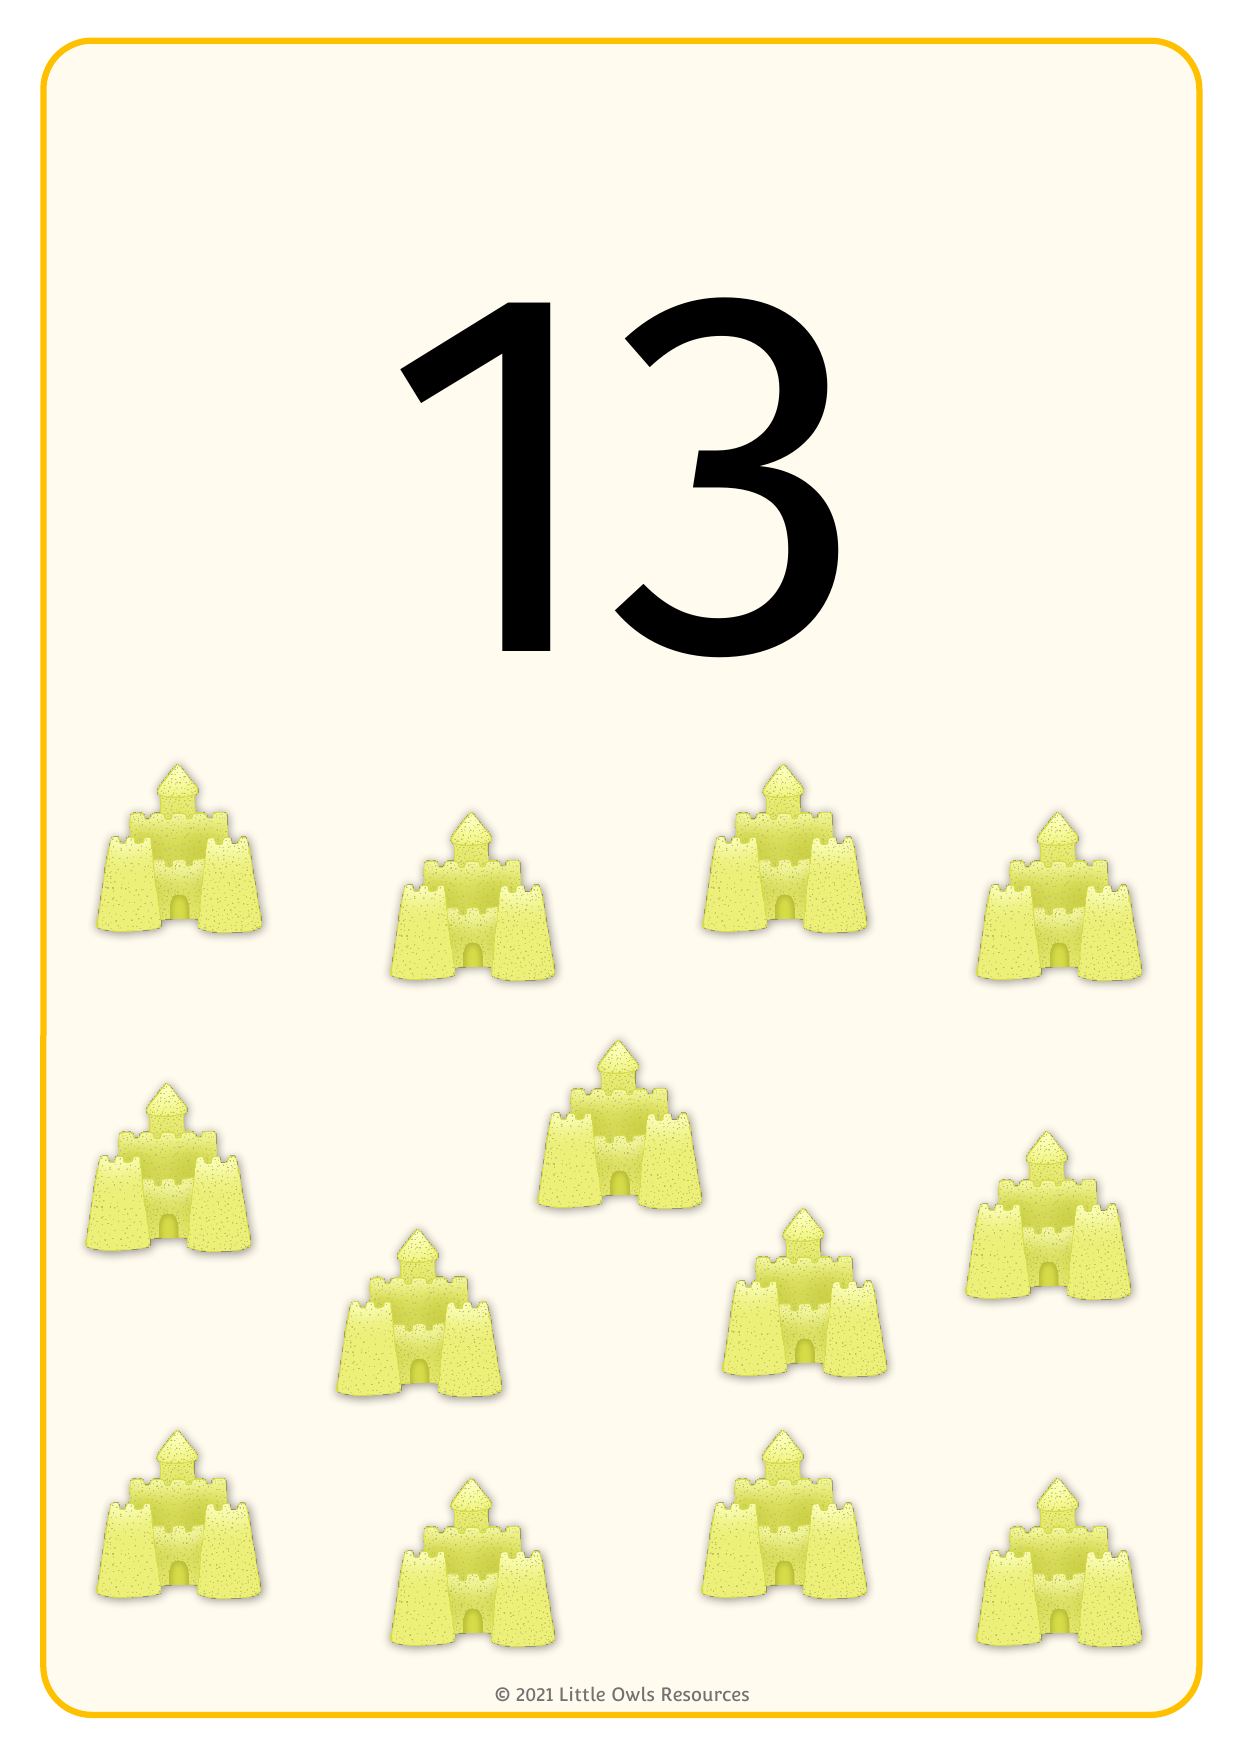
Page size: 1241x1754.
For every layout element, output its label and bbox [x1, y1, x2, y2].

picture [537, 1040, 702, 1209]
picture [702, 764, 867, 933]
picture [96, 1430, 261, 1599]
picture [976, 1478, 1142, 1647]
picture [976, 812, 1142, 981]
picture [390, 1478, 555, 1647]
picture [701, 1430, 867, 1599]
picture [336, 1229, 502, 1397]
picture [96, 764, 262, 933]
picture [965, 1131, 1131, 1300]
picture [85, 1083, 251, 1252]
picture [722, 1208, 887, 1377]
picture [390, 812, 555, 981]
